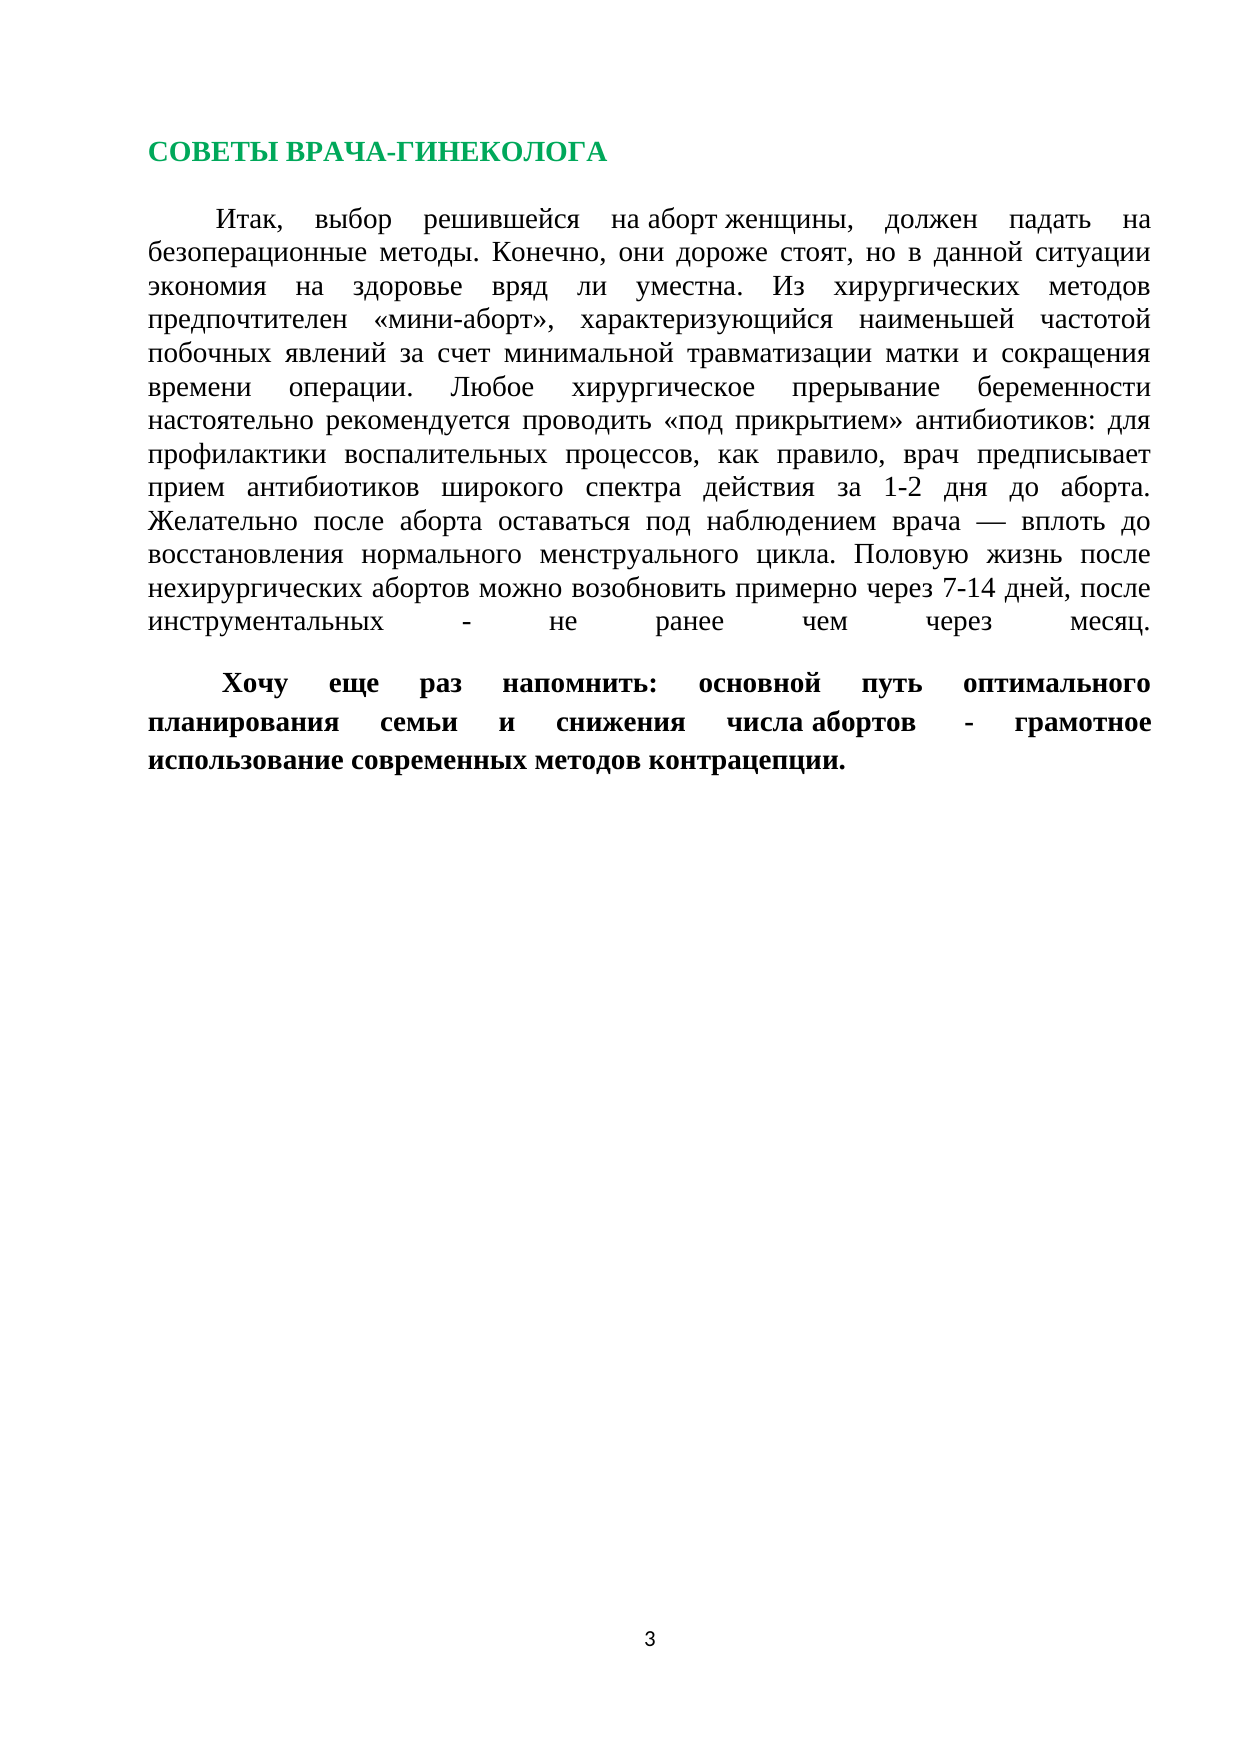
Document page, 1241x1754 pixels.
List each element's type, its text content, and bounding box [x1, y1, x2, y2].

subtitle Хочу еще раз напомнить: основной путь оптимального планирования семьи и снижения числа абортов - грамотное использование современных методов контрацепции. [148, 665, 1152, 776]
text Итак, выбор решившейся на аборт женщины, должен падать на безоперационные методы. Конечно, они дороже стоят, но в данной ситуации экономия на здоровье вряд ли уместна. Из хирургических методов предпочтителен «мини-аборт», характеризующийся наименьшей частотой побочных явлений за счет минимальной травматизации матки и сокращения времени операции. Любое хирургическое прерывание беременности настоятельно рекомендуется проводить «под прикрытием» антибиотиков: для профилактики воспалительных процессов, как правило, врач предписывает прием антибиотиков широкого спектра действия за 1-2 дня до аборта. Желательно после аборта оставаться под наблюдением врача — вплоть до восстановления нормального менструального цикла. Половую жизнь после нехирургических абортов можно возобновить примерно через 7-14 дней, после инструментальных - не ранее чем через месяц. [148, 167, 1152, 665]
text СОВЕТЫ ВРАЧА-ГИНЕКОЛОГА [148, 100, 1152, 167]
